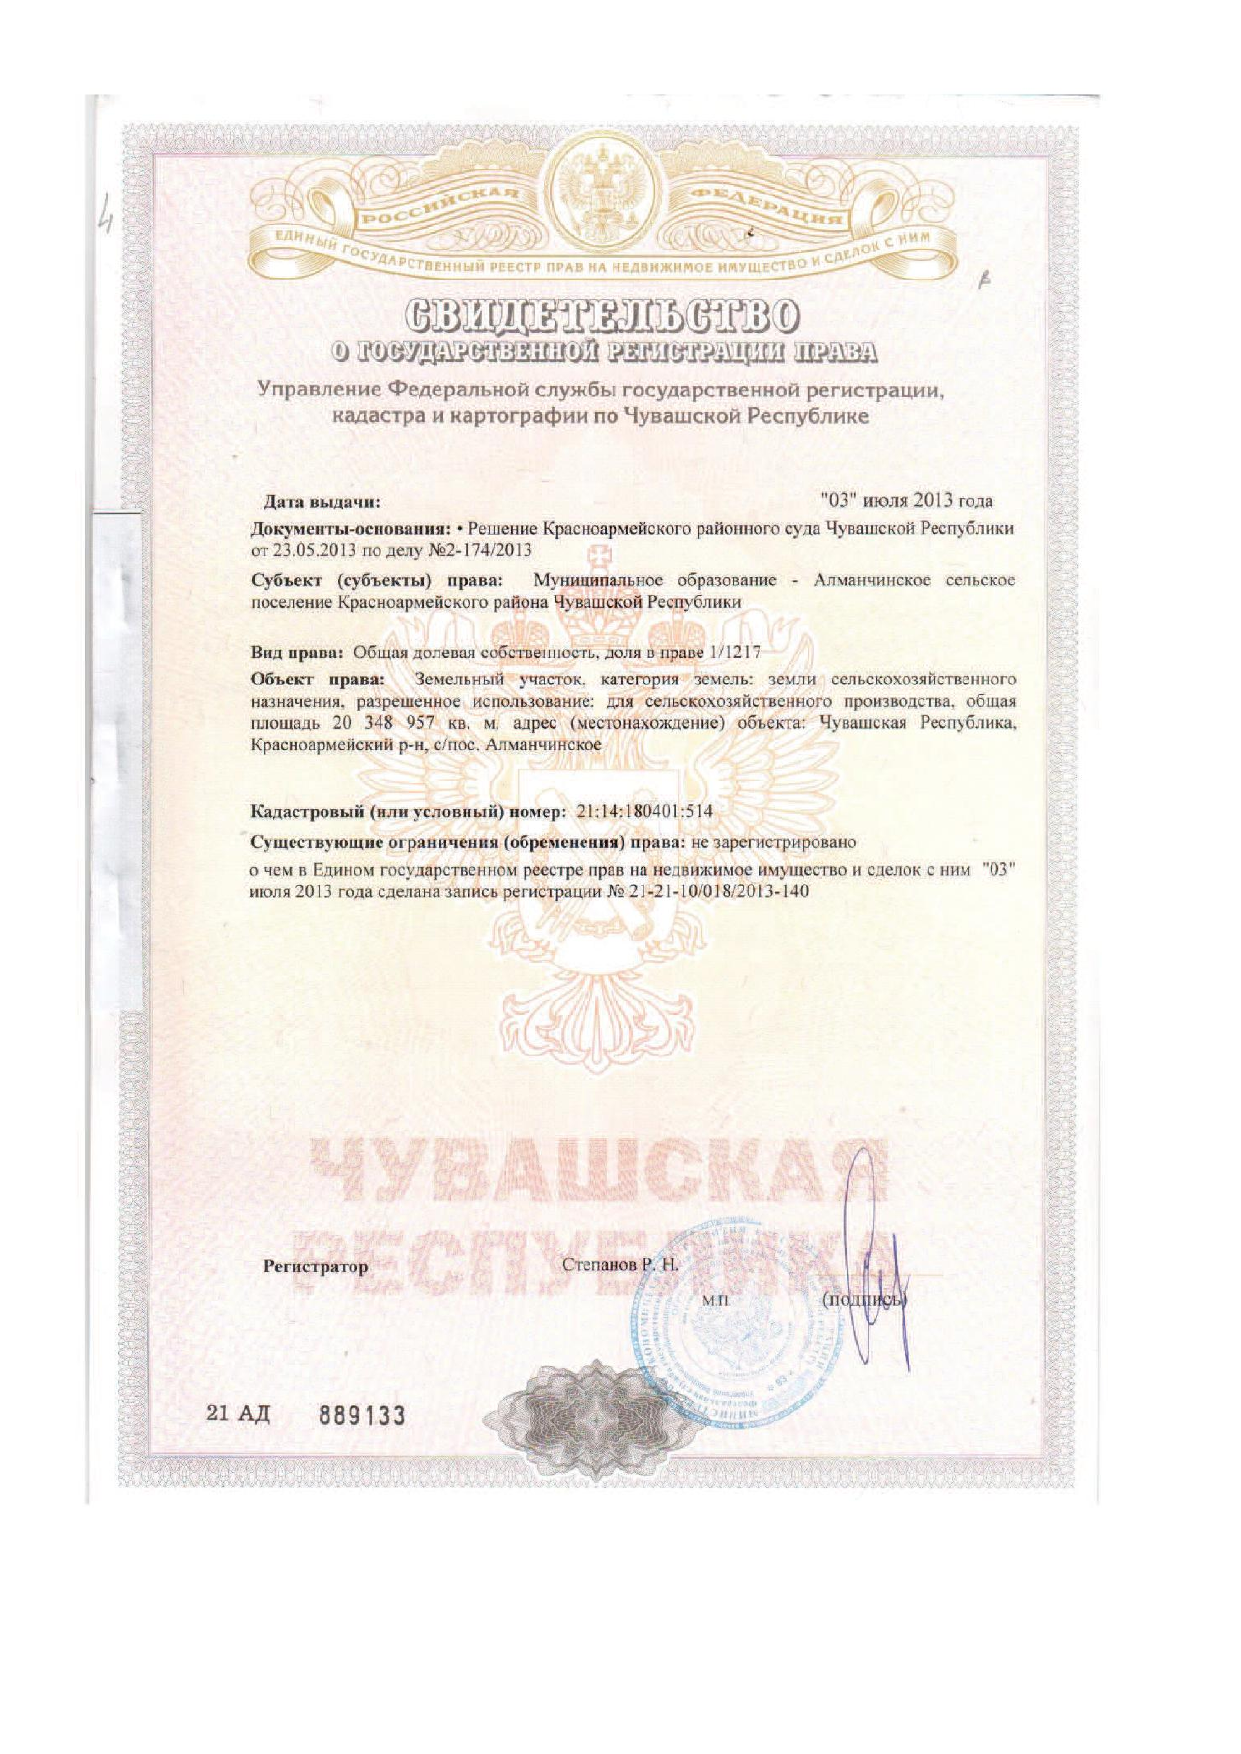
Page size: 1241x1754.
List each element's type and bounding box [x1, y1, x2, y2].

picture [75, 74, 1108, 1536]
